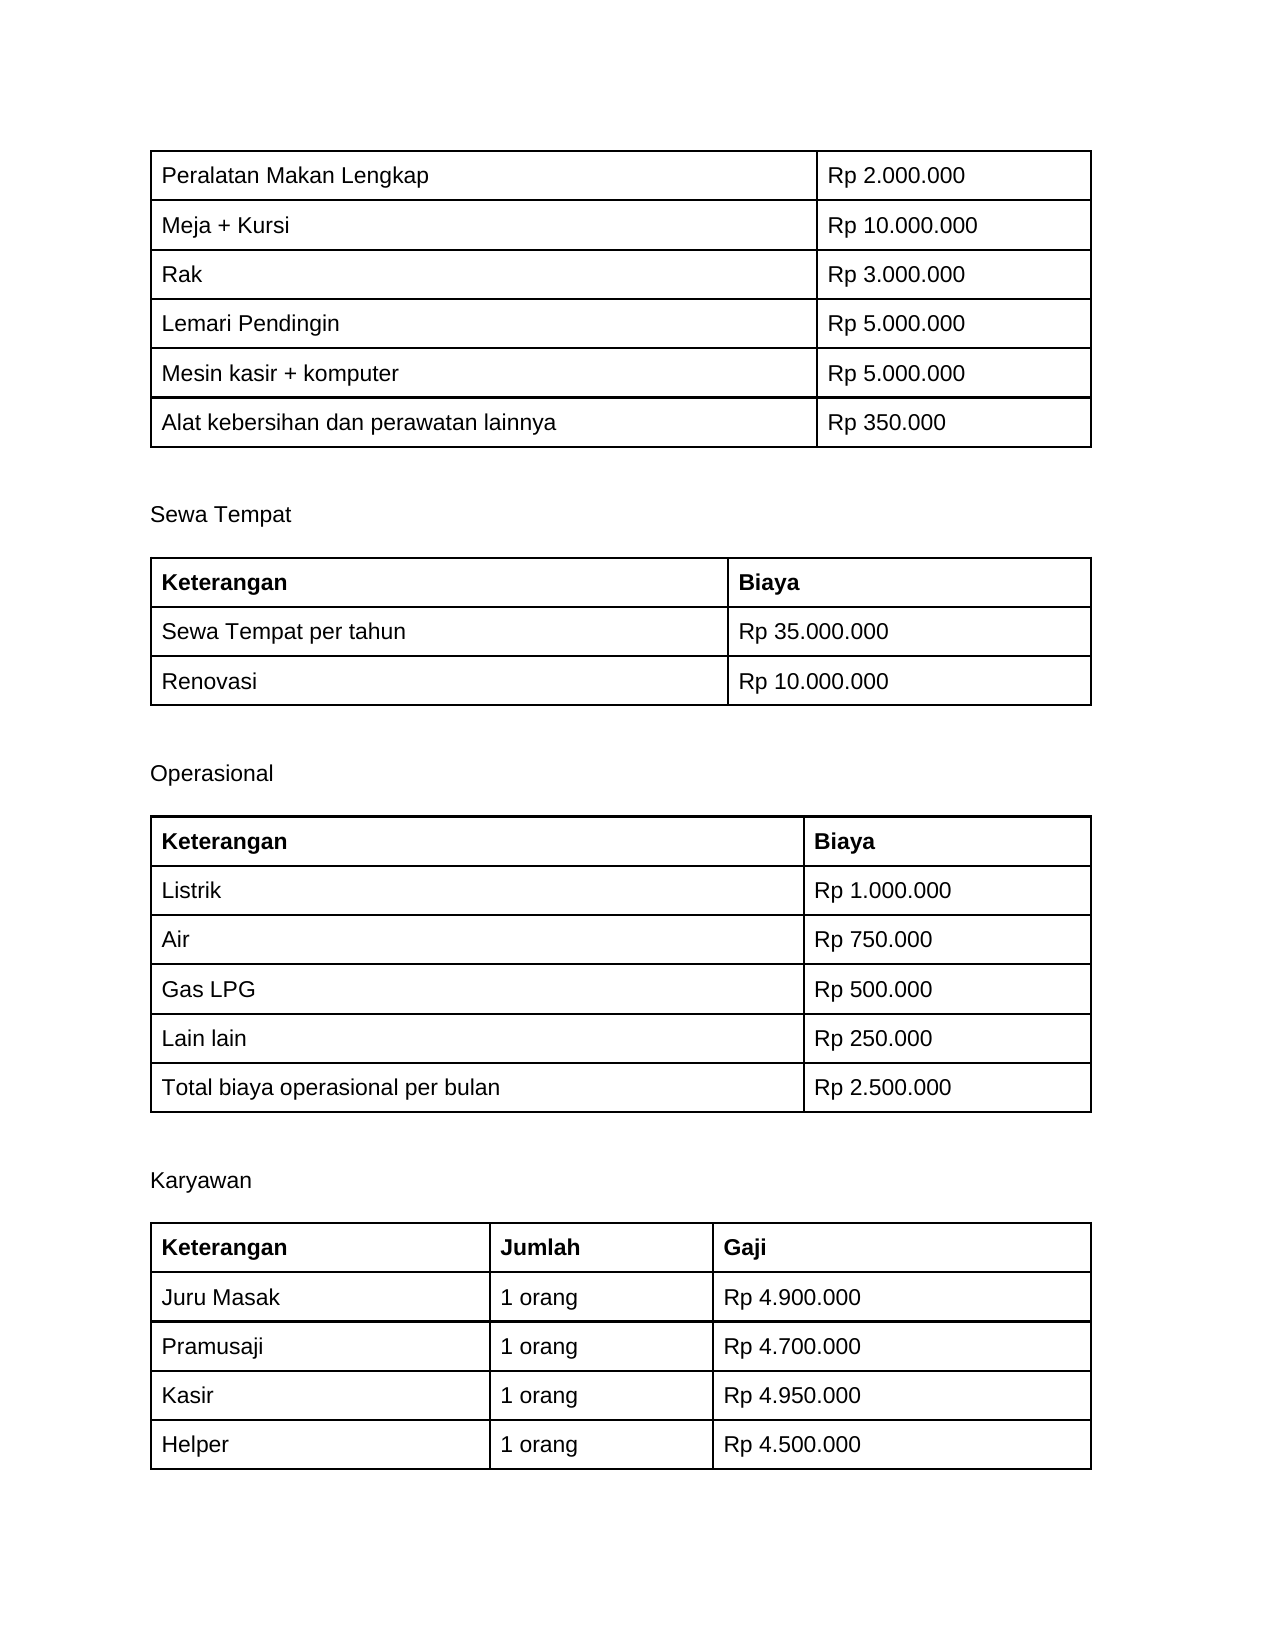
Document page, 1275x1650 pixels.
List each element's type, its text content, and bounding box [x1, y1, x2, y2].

table_cell Air [152, 916, 803, 963]
table_cell Kasir [152, 1372, 489, 1419]
table_cell Rp 10.000.000 [818, 201, 1090, 248]
table_cell Rp 4.900.000 [714, 1273, 1090, 1320]
table_cell 1 orang [491, 1273, 712, 1320]
table_cell Peralatan Makan Lengkap [152, 152, 816, 199]
table_header Biaya [729, 559, 1090, 606]
table_cell Rp 2.500.000 [805, 1064, 1090, 1111]
table_cell Total biaya operasional per bulan [152, 1064, 803, 1111]
table_cell Rak [152, 251, 816, 298]
table_cell Rp 4.700.000 [714, 1323, 1090, 1370]
table_cell Rp 4.500.000 [714, 1421, 1090, 1468]
table_cell Renovasi [152, 657, 727, 704]
table_cell Rp 10.000.000 [729, 657, 1090, 704]
table_cell Juru Masak [152, 1273, 489, 1320]
table_header Keterangan [152, 559, 727, 606]
table_cell Gas LPG [152, 965, 803, 1012]
table_cell Rp 1.000.000 [805, 867, 1090, 914]
table_cell Sewa Tempat per tahun [152, 608, 727, 655]
text Karyawan [150, 1167, 1125, 1193]
table_header Keterangan [152, 1224, 489, 1271]
table_cell Meja + Kursi [152, 201, 816, 248]
table_header Keterangan [152, 818, 803, 864]
table_cell Lain lain [152, 1015, 803, 1062]
table_cell Rp 250.000 [805, 1015, 1090, 1062]
table_cell Rp 5.000.000 [818, 349, 1090, 396]
table_cell Pramusaji [152, 1323, 489, 1370]
table_cell Mesin kasir + komputer [152, 349, 816, 396]
table_cell 1 orang [491, 1372, 712, 1419]
table_cell Listrik [152, 867, 803, 914]
table_cell Rp 3.000.000 [818, 251, 1090, 298]
table_cell Rp 500.000 [805, 965, 1090, 1012]
table_header Jumlah [491, 1224, 712, 1271]
table_cell Helper [152, 1421, 489, 1468]
table_header Gaji [714, 1224, 1090, 1271]
table_cell Alat kebersihan dan perawatan lainnya [152, 399, 816, 446]
table_cell Rp 2.000.000 [818, 152, 1090, 199]
table_cell Rp 4.950.000 [714, 1372, 1090, 1419]
text Operasional [150, 760, 1125, 787]
table_cell 1 orang [491, 1421, 712, 1468]
table_cell Rp 750.000 [805, 916, 1090, 963]
table_cell Rp 35.000.000 [729, 608, 1090, 655]
table_cell Lemari Pendingin [152, 300, 816, 347]
table_header Biaya [805, 818, 1090, 864]
table_cell Rp 5.000.000 [818, 300, 1090, 347]
table_cell Rp 350.000 [818, 399, 1090, 446]
text Sewa Tempat [150, 501, 1125, 528]
table_cell 1 orang [491, 1323, 712, 1370]
